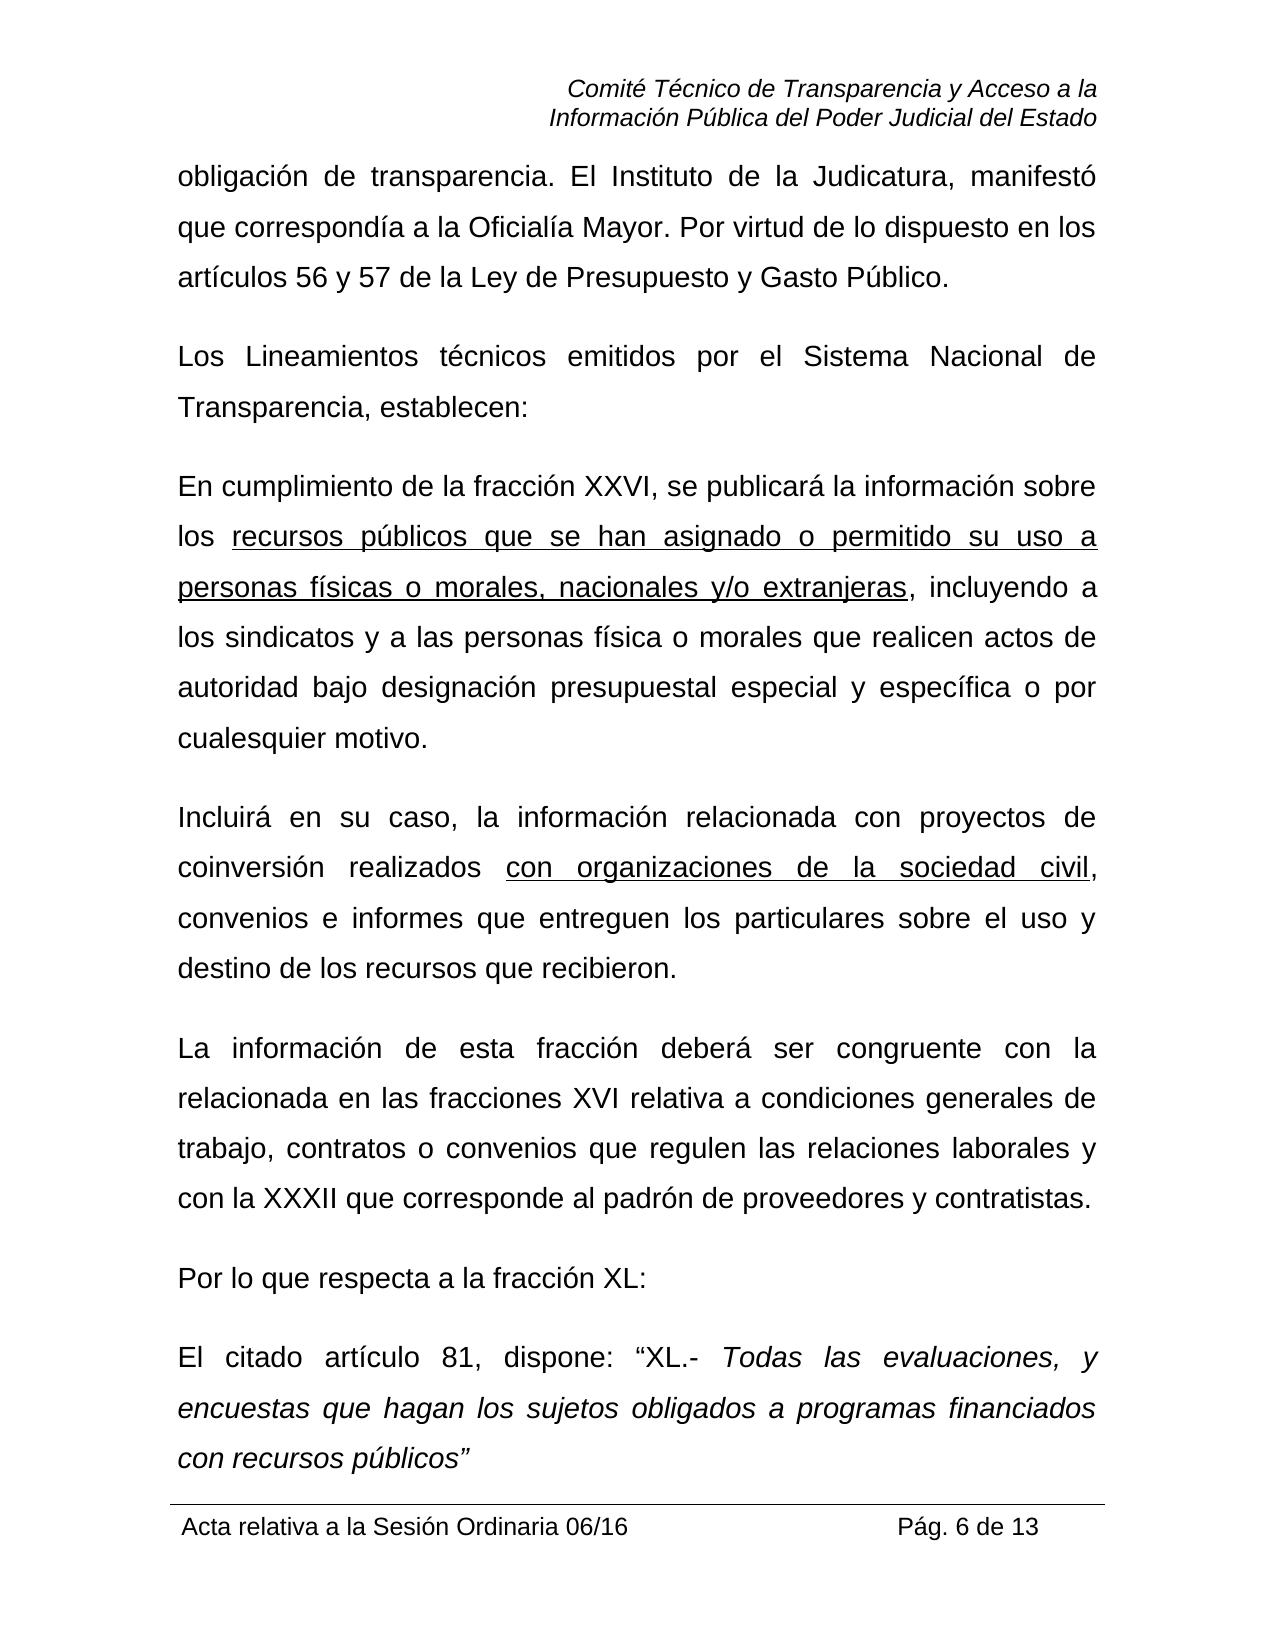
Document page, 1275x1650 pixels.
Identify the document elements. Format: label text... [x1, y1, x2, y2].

text Por lo que respecta a la fracción XL: [177, 1261, 1098, 1294]
text El citado artículo 81, dispone: “XL.- Todas las evaluaciones, y encuestas que hagan los sujetos obligados a programas financiados con recursos públicos” [177, 1341, 1098, 1475]
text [177, 159, 1098, 293]
text La información de esta fracción deberá ser congruente con la relacionada en las fracciones XVI relativa a condiciones generales de trabajo, contratos o convenios que regulen las relaciones laborales y con la XXXII que corresponde al padrón de proveedores y contratistas. [177, 1031, 1098, 1215]
text En cumplimiento de la fracción XXVI, se publicará la información sobre los recursos públicos que se han asignado o permitido su uso a personas físicas o morales, nacionales y/o extranjeras, incluyendo a los sindicatos y a las personas física o morales que realicen actos de autoridad bajo designación presupuestal especial y específica o por cualesquier motivo. [177, 469, 1098, 754]
text Los Lineamientos técnicos emitidos por el Sistema Nacional de Transparencia, establecen: [177, 339, 1098, 423]
text Incluirá en su caso, la información relacionada con proyectos de coinversión realizados con organizaciones de la sociedad civil, convenios e informes que entreguen los particulares sobre el uso y destino de los recursos que recibieron. [177, 800, 1098, 985]
